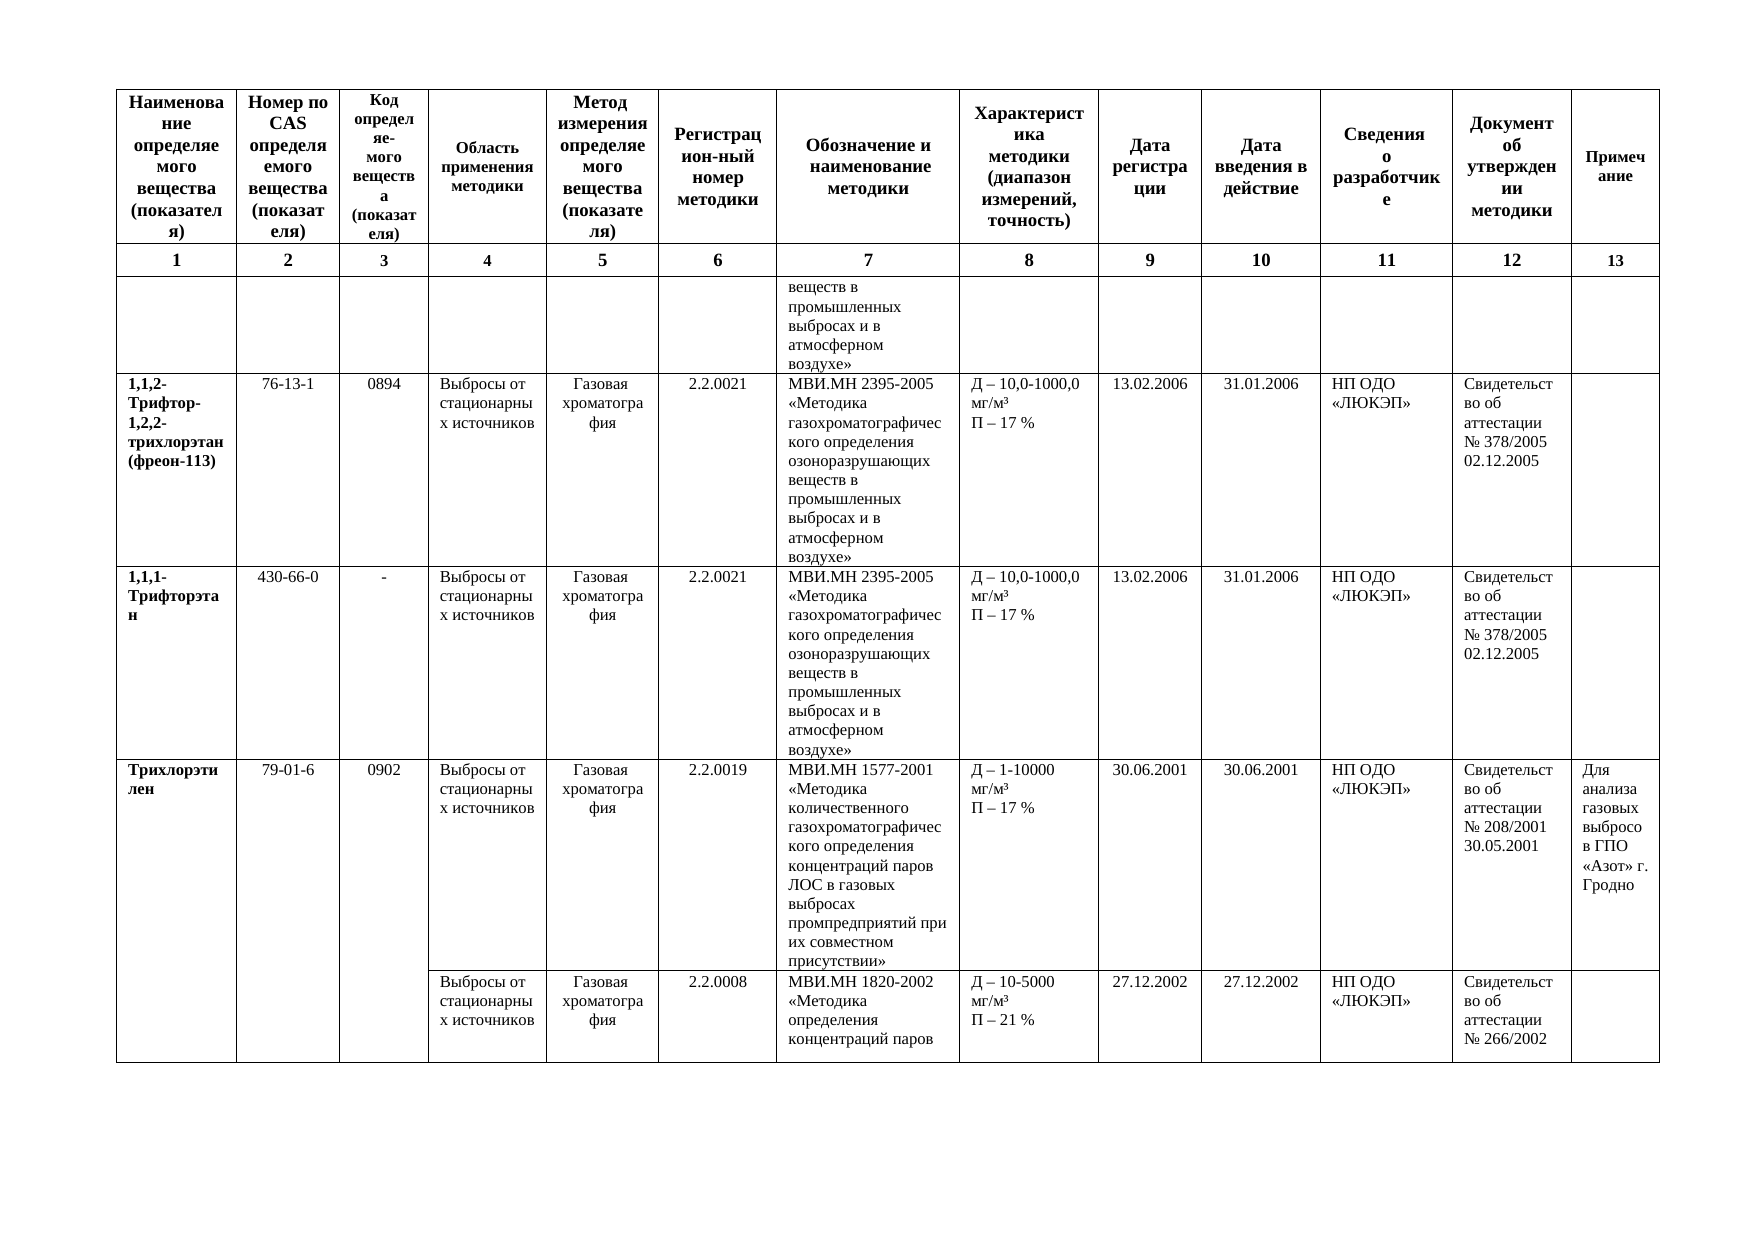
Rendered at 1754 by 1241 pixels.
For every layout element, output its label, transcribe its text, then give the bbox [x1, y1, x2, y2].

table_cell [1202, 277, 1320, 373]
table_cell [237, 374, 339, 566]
table_cell 12 [1453, 244, 1571, 276]
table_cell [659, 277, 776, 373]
table_cell 3 [340, 244, 428, 276]
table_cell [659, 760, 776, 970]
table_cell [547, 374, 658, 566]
table_cell 13 [1572, 244, 1659, 276]
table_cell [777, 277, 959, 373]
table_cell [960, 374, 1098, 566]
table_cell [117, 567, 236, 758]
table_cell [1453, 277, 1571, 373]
table_cell 2 [237, 244, 339, 276]
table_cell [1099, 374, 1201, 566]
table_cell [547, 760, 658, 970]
table_header Характеристика методики (диапазон измерений, точность) [960, 90, 1098, 243]
table_cell 7 [777, 244, 959, 276]
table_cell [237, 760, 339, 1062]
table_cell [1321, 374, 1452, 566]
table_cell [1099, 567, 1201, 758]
table_cell 6 [659, 244, 776, 276]
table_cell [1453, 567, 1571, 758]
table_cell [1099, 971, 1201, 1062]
table_cell 10 [1202, 244, 1320, 276]
table_header Документ об утверждении методики [1453, 90, 1571, 243]
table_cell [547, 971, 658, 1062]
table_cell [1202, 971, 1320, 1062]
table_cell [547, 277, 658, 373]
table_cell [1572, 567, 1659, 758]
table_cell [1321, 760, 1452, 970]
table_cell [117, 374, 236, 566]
table_header Обозначение и наименование методики [777, 90, 959, 243]
table_cell 9 [1099, 244, 1201, 276]
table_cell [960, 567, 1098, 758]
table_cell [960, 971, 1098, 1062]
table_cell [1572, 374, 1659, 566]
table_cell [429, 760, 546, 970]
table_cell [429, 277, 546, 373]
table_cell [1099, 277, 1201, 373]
table_header Сведения о разработчике [1321, 90, 1452, 243]
table_header Область применения методики [429, 90, 546, 243]
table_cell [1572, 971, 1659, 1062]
table_header Номер по CAS определяемого вещества (показателя) [237, 90, 339, 243]
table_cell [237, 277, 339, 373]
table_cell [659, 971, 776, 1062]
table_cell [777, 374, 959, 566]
table_header Метод измерения определяемого вещества (показателя) [547, 90, 658, 243]
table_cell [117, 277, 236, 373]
table_cell 4 [429, 244, 546, 276]
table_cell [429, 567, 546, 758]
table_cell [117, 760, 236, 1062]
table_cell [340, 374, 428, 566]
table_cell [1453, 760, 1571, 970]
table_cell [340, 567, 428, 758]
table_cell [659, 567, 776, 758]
table_cell 5 [547, 244, 658, 276]
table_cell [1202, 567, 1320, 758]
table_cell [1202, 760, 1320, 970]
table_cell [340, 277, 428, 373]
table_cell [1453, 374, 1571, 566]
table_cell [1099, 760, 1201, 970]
table_header Код определяе- мого вещества (показателя) [340, 90, 428, 243]
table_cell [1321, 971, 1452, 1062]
table_header Дата введения в действие [1202, 90, 1320, 243]
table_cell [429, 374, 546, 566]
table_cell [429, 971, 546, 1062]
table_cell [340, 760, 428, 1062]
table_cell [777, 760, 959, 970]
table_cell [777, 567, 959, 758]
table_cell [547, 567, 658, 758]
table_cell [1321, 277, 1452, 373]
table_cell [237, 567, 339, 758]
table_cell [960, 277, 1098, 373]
table_cell 1 [117, 244, 236, 276]
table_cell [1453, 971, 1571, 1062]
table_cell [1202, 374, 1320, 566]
table_cell 8 [960, 244, 1098, 276]
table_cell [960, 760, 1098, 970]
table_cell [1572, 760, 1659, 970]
table_header Примечание [1572, 90, 1659, 243]
table_cell 11 [1321, 244, 1452, 276]
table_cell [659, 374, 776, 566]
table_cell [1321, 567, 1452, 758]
table_header Регистрацион-ный номер методики [659, 90, 776, 243]
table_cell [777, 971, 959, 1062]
table_header Наименование определяемого вещества (показателя) [117, 90, 236, 243]
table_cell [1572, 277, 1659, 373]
table_header Дата регистрации [1099, 90, 1201, 243]
